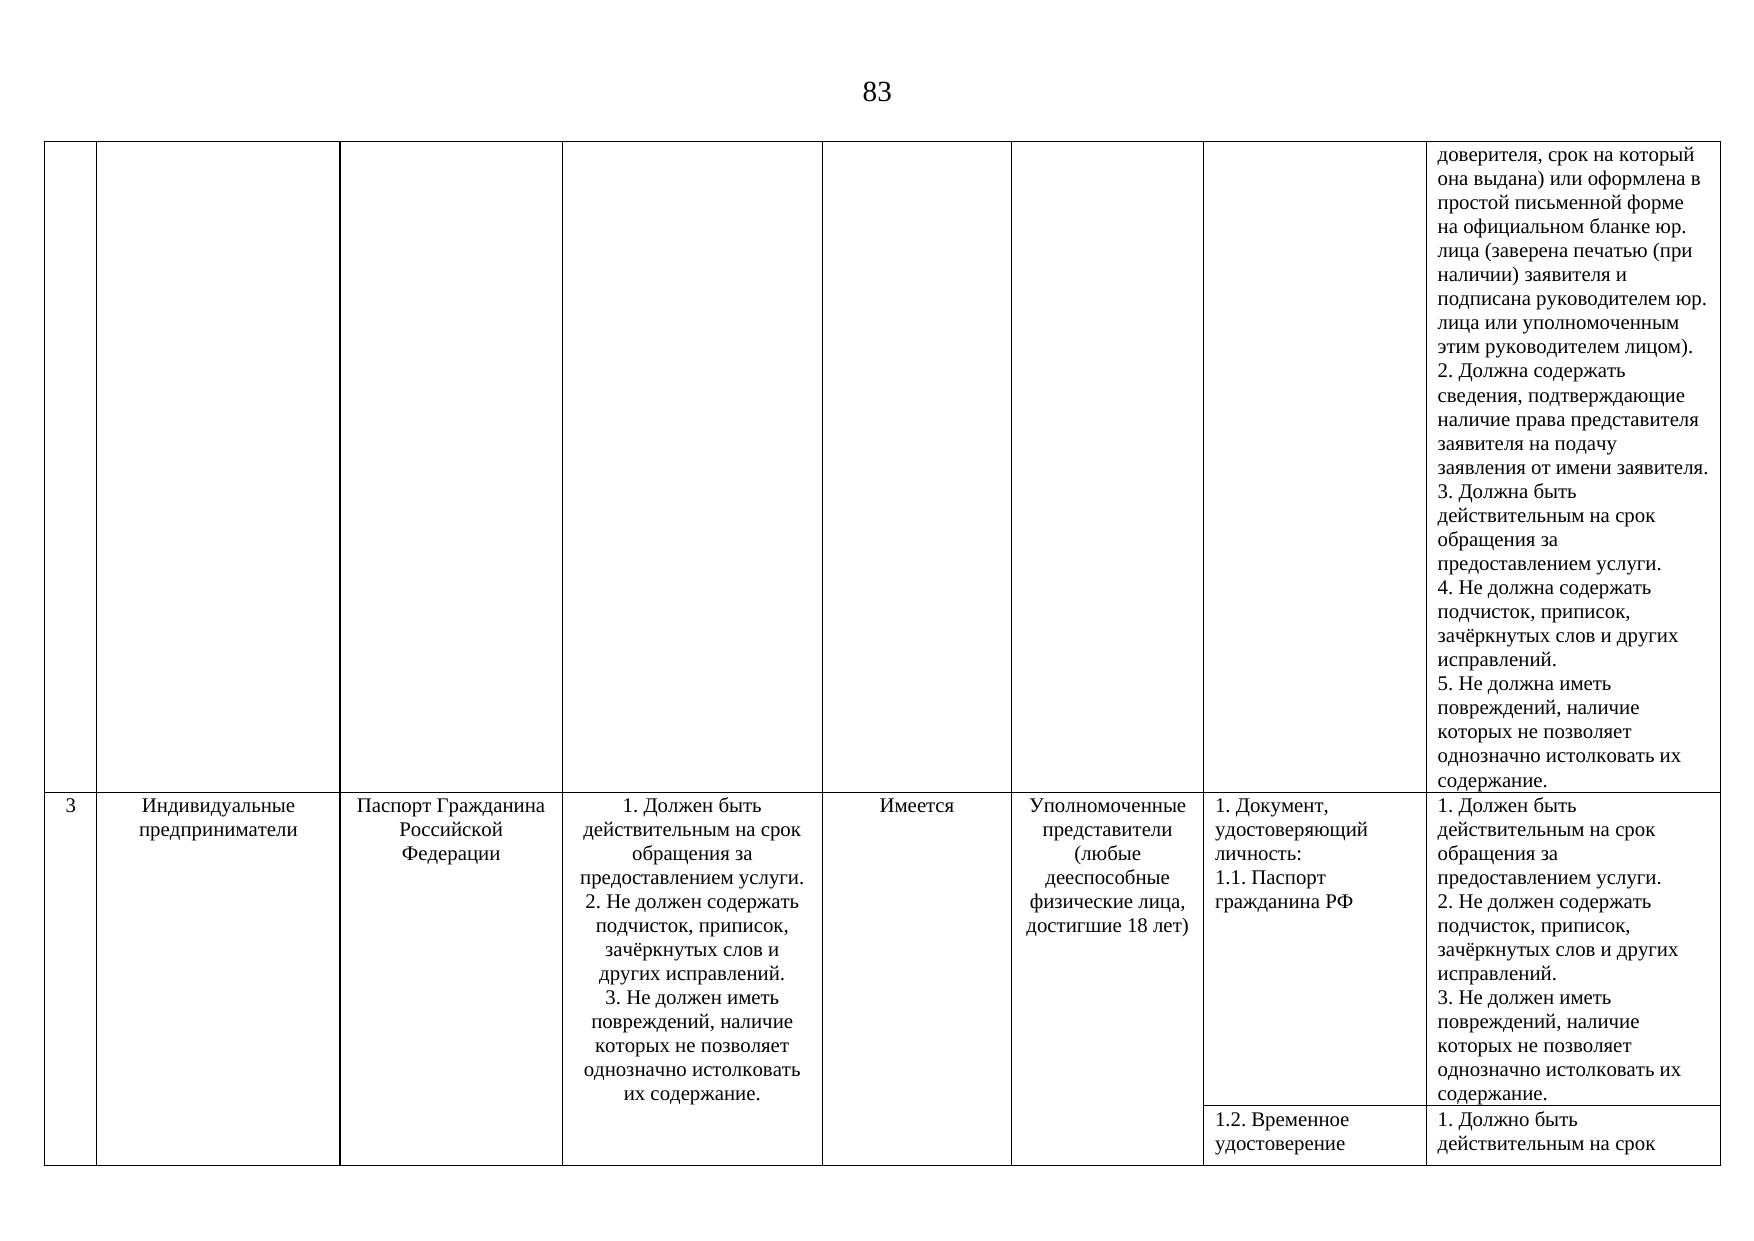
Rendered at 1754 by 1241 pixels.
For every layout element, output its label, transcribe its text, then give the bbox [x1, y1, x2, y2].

table_cell 1. Должен быть действительным на срок обращения за предоставлением услуги. 2. Не должен содержать подчисток, приписок, зачёркнутых слов и других исправлений. 3. Не должен иметь повреждений, наличие которых не позволяет однозначно истолковать их содержание. [1427, 793, 1720, 1105]
table_cell Имеется [823, 793, 1011, 1165]
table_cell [1427, 1106, 1720, 1165]
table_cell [1204, 142, 1426, 792]
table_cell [1427, 142, 1720, 792]
table_cell Уполномоченные представители (любые дееспособные физические лица, достигшие 18 лет) [1012, 793, 1203, 1165]
table_cell 1. Должен быть действительным на срок обращения за предоставлением услуги. 2. Не должен содержать подчисток, приписок, зачёркнутых слов и других исправлений. 3. Не должен иметь повреждений, наличие которых не позволяет однозначно истолковать их содержание. [563, 793, 822, 1165]
table_cell 1. Документ, удостоверяющий личность: 1.1. Паспорт гражданина РФ [1204, 793, 1426, 1105]
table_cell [1204, 1106, 1426, 1165]
table_cell Индивидуальные предприниматели [97, 793, 339, 1165]
table_cell Паспорт Гражданина Российской Федерации [341, 793, 562, 1165]
table_cell 3 [45, 793, 96, 1165]
